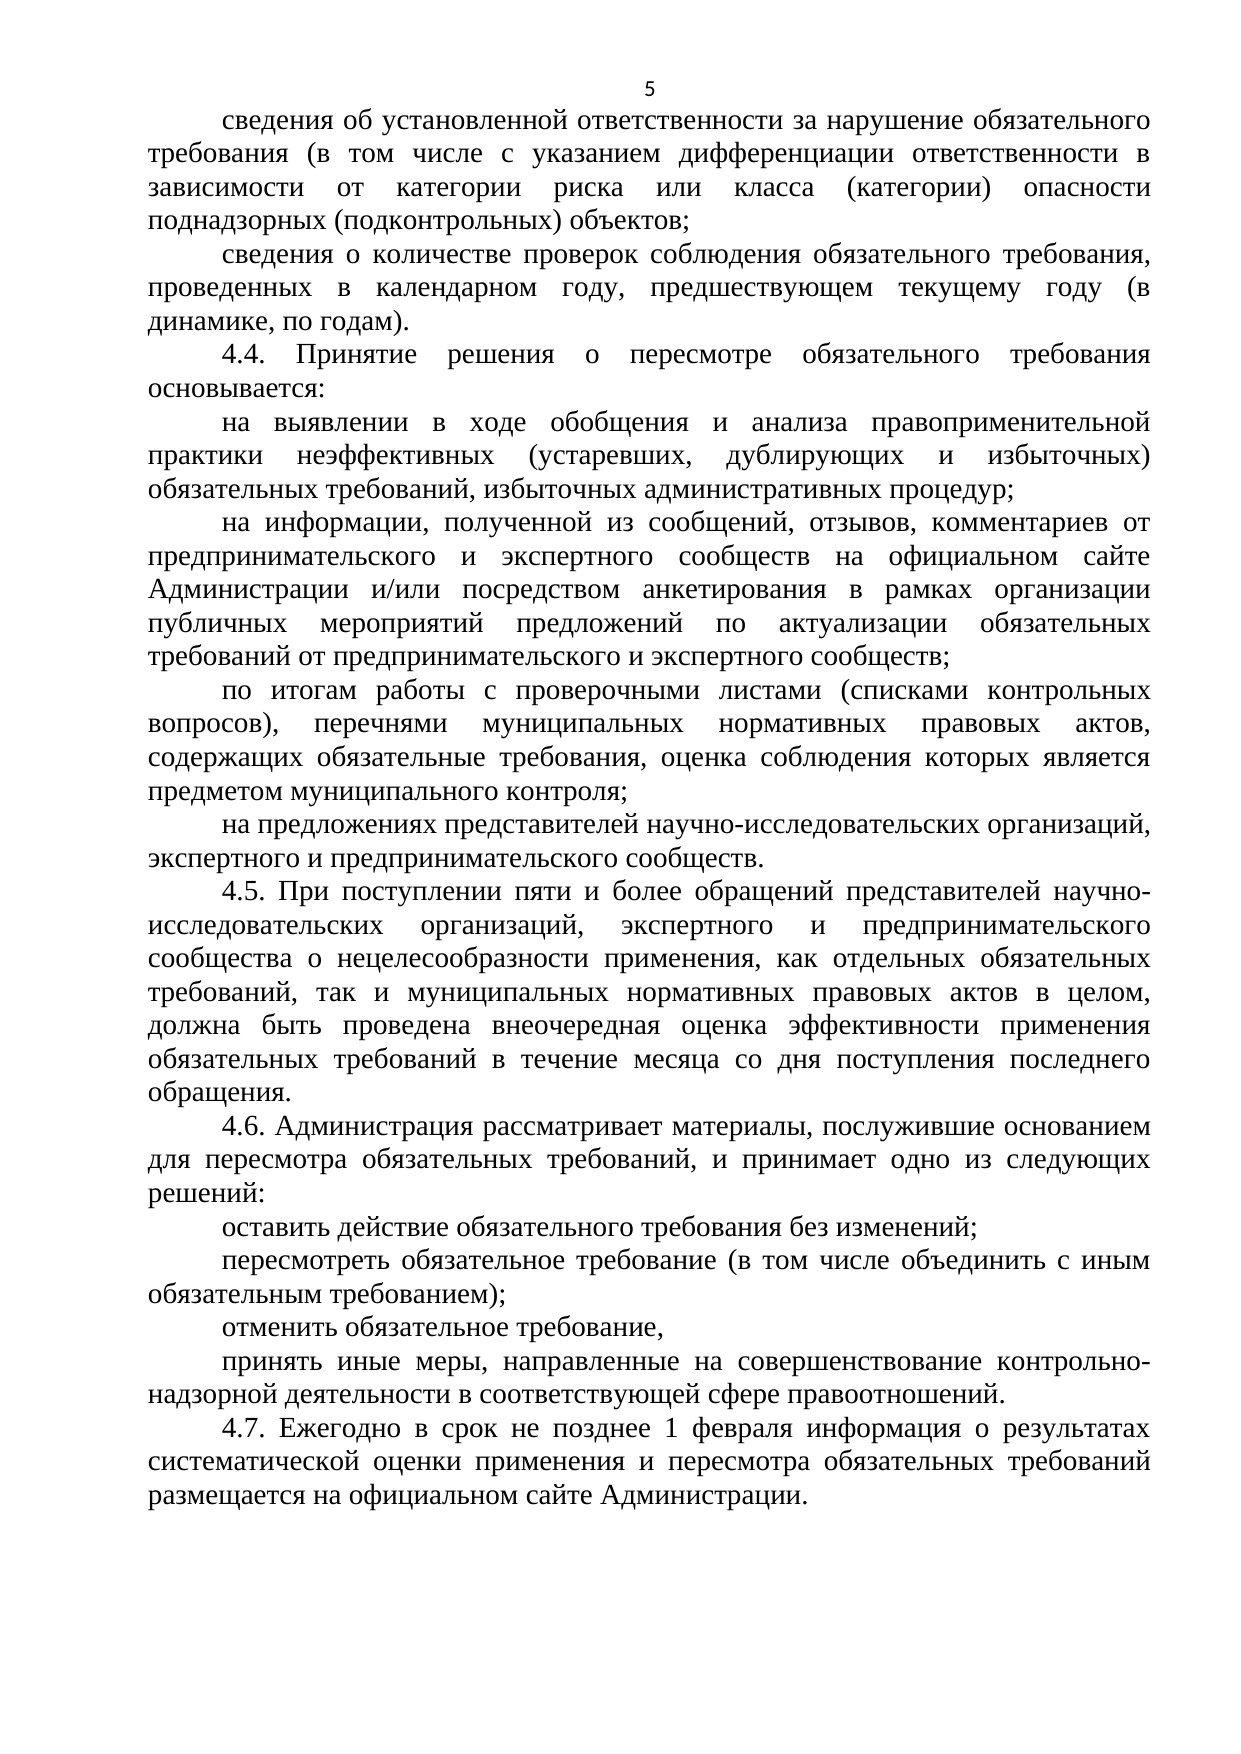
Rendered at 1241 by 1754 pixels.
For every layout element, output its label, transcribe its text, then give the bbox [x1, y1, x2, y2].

text 4.5. При поступлении пяти и более обращений представителей научно-исследовательских организаций, экспертного и предпринимательского сообщества о нецелесообразности применения, как отдельных обязательных требований, так и муниципальных нормативных правовых актов в целом, должна быть проведена внеочередная оценка эффективности применения обязательных требований в течение месяца со дня поступления последнего обращения. [148, 873, 1152, 1108]
text на предложениях представителей научно-исследовательских организаций, экспертного и предпринимательского сообществ. [148, 806, 1152, 873]
text принять иные меры, направленные на совершенствование контрольно-надзорной деятельности в соответствующей сфере правоотношений. [148, 1343, 1152, 1410]
text по итогам работы с проверочными листами (списками контрольных вопросов), перечнями муниципальных нормативных правовых актов, содержащих обязательные требования, оценка соблюдения которых является предметом муниципального контроля; [148, 672, 1152, 806]
text на выявлении в ходе обобщения и анализа правоприменительной практики неэффективных (устаревших, дублирующих и избыточных) обязательных требований, избыточных административных процедур; [148, 404, 1152, 504]
text оставить действие обязательного требования без изменений; [148, 1209, 1152, 1242]
text сведения о количестве проверок соблюдения обязательного требования, проведенных в календарном году, предшествующем текущему году (в динамике, по годам). [148, 236, 1152, 337]
text на информации, полученной из сообщений, отзывов, комментариев от предпринимательского и экспертного сообществ на официальном сайте Администрации и/или посредством анкетирования в рамках организации публичных мероприятий предложений по актуализации обязательных требований от предпринимательского и экспертного сообществ; [148, 504, 1152, 672]
text 4.6. Администрация рассматривает материалы, послужившие основанием для пересмотра обязательных требований, и принимает одно из следующих решений: [148, 1108, 1152, 1209]
text сведения об установленной ответственности за нарушение обязательного требования (в том числе с указанием дифференциации ответственности в зависимости от категории риска или класса (категории) опасности поднадзорных (подконтрольных) объектов; [148, 102, 1152, 236]
text пересмотреть обязательное требование (в том числе объединить с иным обязательным требованием); [148, 1242, 1152, 1309]
text 4.7. Ежегодно в срок не позднее 1 февраля информация о результатах систематической оценки применения и пересмотра обязательных требований размещается на официальном сайте Администрации. [148, 1410, 1152, 1511]
text 4.4. Принятие решения о пересмотре обязательного требования основывается: [148, 337, 1152, 404]
text отменить обязательное требование, [148, 1309, 1152, 1343]
